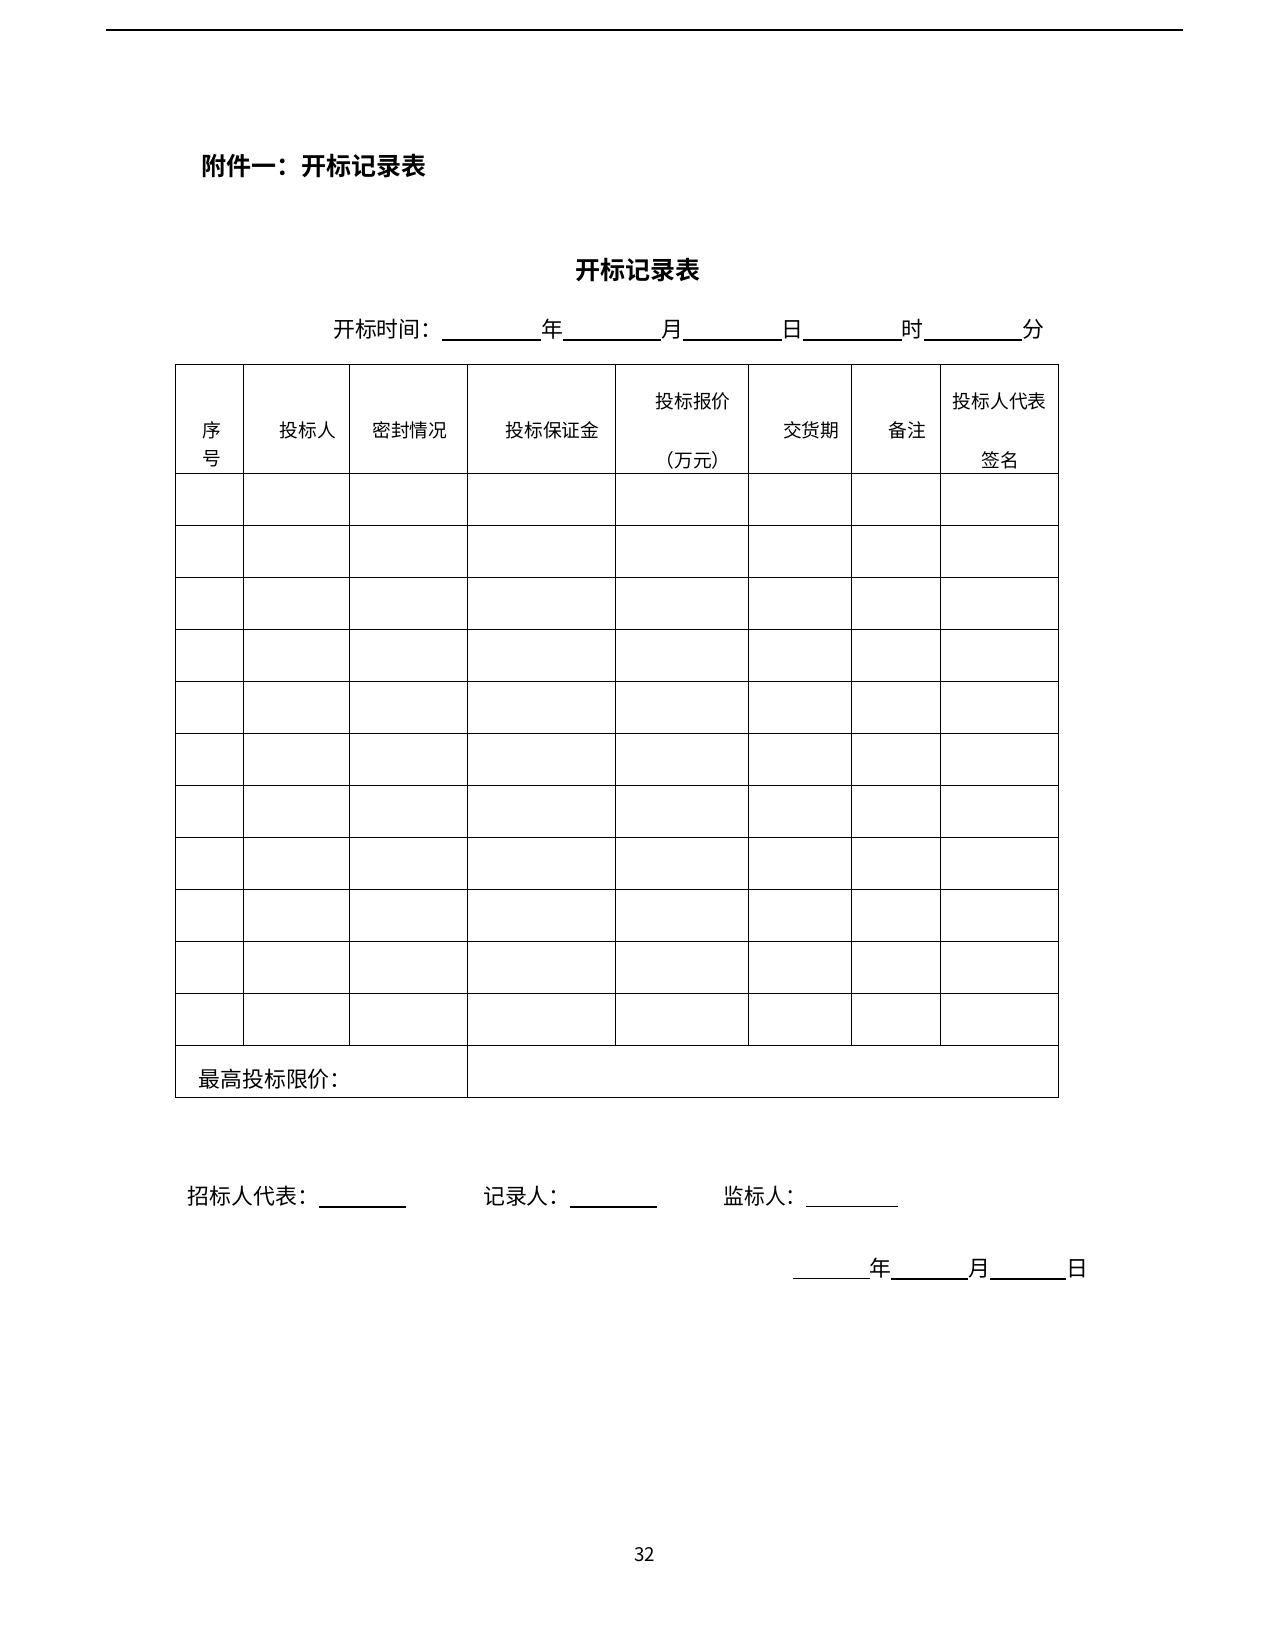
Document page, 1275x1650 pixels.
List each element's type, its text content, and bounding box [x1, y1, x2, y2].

table_cell [176, 734, 243, 785]
table_cell [468, 734, 615, 785]
text 年 月 日 [793, 1251, 1183, 1283]
table_header 投标报价 （万元） [616, 365, 748, 472]
table_cell [749, 578, 851, 628]
table_cell [616, 734, 748, 785]
table_cell [749, 890, 851, 941]
table_header 交货期 [749, 365, 851, 472]
table_cell [244, 890, 349, 941]
table_cell [941, 578, 1058, 628]
table_cell [244, 474, 349, 524]
table_cell [616, 942, 748, 993]
table_cell [244, 578, 349, 628]
table_cell [244, 630, 349, 681]
table_cell [941, 526, 1058, 577]
table_cell [176, 994, 243, 1045]
table_cell [350, 474, 467, 524]
table_cell [616, 578, 748, 628]
table_cell [852, 578, 940, 628]
table_cell [350, 630, 467, 681]
table_cell [176, 474, 243, 524]
table_cell [468, 526, 615, 577]
table_header 序号 [176, 365, 243, 472]
table_cell [350, 942, 467, 993]
table_cell [941, 942, 1058, 993]
table_cell [468, 474, 615, 524]
table_cell [749, 526, 851, 577]
text 开标时间： 年 月 日 时 分 [333, 312, 1183, 343]
table_cell [176, 630, 243, 681]
table_cell [852, 890, 940, 941]
table_cell [244, 786, 349, 837]
table_cell [350, 578, 467, 628]
table_cell [176, 578, 243, 628]
table_cell [852, 526, 940, 577]
table_cell [852, 682, 940, 733]
table_cell [616, 526, 748, 577]
table_cell [941, 994, 1058, 1045]
table_cell [616, 838, 748, 889]
table_cell [852, 838, 940, 889]
table_cell [350, 838, 467, 889]
table_header 投标保证金 [468, 365, 615, 472]
table_cell [176, 682, 243, 733]
text 招标人代表： 记录人： 监标人： [187, 1179, 1183, 1211]
table_cell [941, 786, 1058, 837]
table_cell [468, 994, 615, 1045]
table_cell [749, 734, 851, 785]
table_cell [616, 630, 748, 681]
table_cell [616, 994, 748, 1045]
table_cell [941, 890, 1058, 941]
table_cell [852, 474, 940, 524]
table_cell [749, 786, 851, 837]
table_cell [176, 786, 243, 837]
table_cell [468, 630, 615, 681]
table_cell [616, 474, 748, 524]
table_header 密封情况 [350, 365, 467, 472]
table_cell [176, 838, 243, 889]
table_header 备注 [852, 365, 940, 472]
table_cell [350, 994, 467, 1045]
subtitle 开标记录表 [106, 250, 1169, 287]
table_cell [244, 526, 349, 577]
table_cell [244, 994, 349, 1045]
table_cell [176, 890, 243, 941]
table_cell [941, 630, 1058, 681]
table_cell [941, 474, 1058, 524]
table_cell [468, 578, 615, 628]
table_cell [468, 786, 615, 837]
table_cell [616, 786, 748, 837]
table_cell [852, 942, 940, 993]
table_cell [468, 682, 615, 733]
table_cell [468, 942, 615, 993]
table_cell [852, 786, 940, 837]
table_cell [244, 838, 349, 889]
table_cell [468, 1046, 1058, 1097]
table_cell [616, 682, 748, 733]
table_cell [941, 838, 1058, 889]
table_cell [616, 890, 748, 941]
table_cell [749, 994, 851, 1045]
table_cell [350, 682, 467, 733]
table_cell [749, 838, 851, 889]
table_cell [749, 630, 851, 681]
table_cell [749, 942, 851, 993]
table_cell [244, 734, 349, 785]
table_cell [749, 682, 851, 733]
table_cell [350, 890, 467, 941]
table_header 投标人 [244, 365, 349, 472]
table_cell [468, 838, 615, 889]
table_cell [176, 942, 243, 993]
table_cell [350, 786, 467, 837]
table_cell [176, 526, 243, 577]
table_cell [941, 734, 1058, 785]
table_cell [852, 630, 940, 681]
table_header 投标人代表 签名 [941, 365, 1058, 472]
table_cell [468, 890, 615, 941]
table_cell [350, 526, 467, 577]
table_cell [350, 734, 467, 785]
table_cell [244, 682, 349, 733]
table_cell [244, 942, 349, 993]
table_cell [852, 994, 940, 1045]
table_cell [941, 682, 1058, 733]
table_cell [749, 474, 851, 524]
subtitle 附件一：开标记录表 [202, 147, 1183, 183]
table_cell [852, 734, 940, 785]
table_cell 最高投标限价： [176, 1046, 467, 1097]
